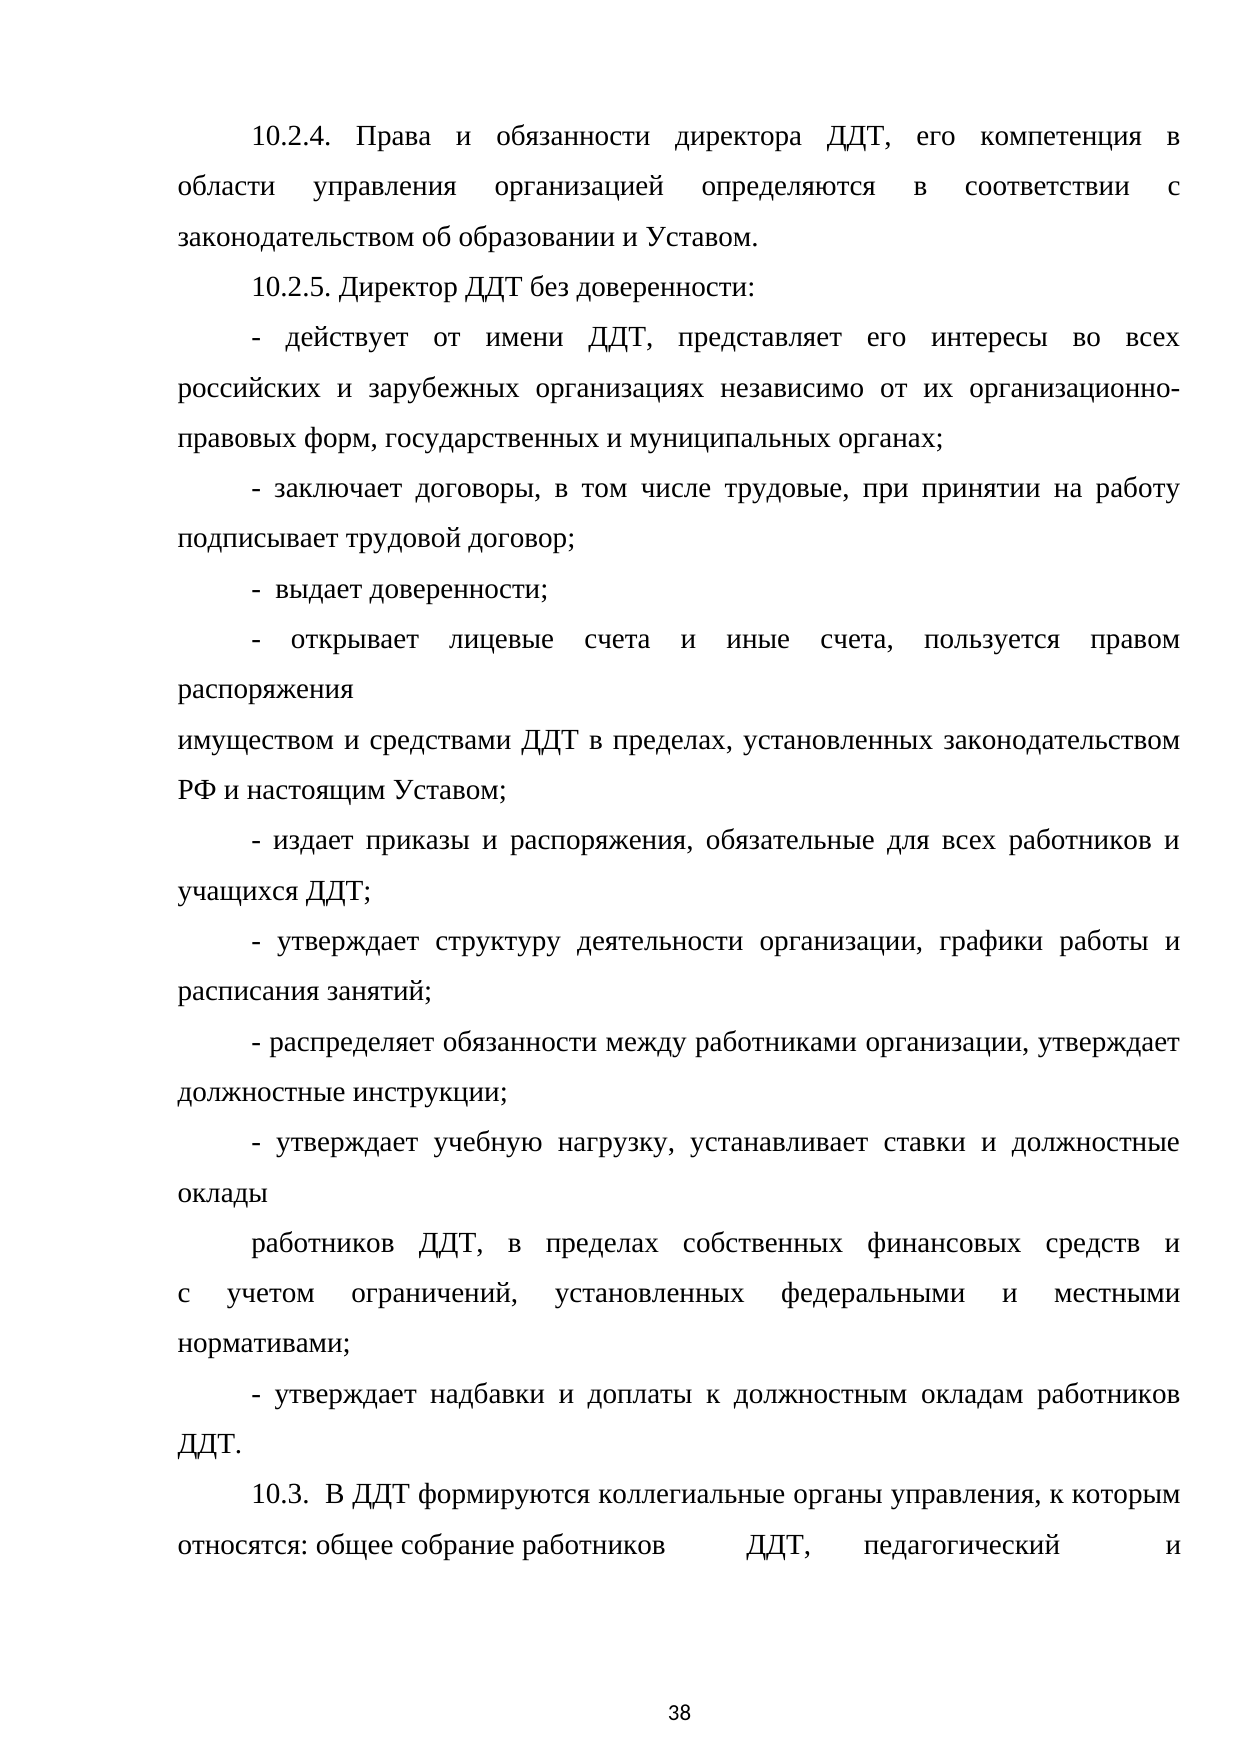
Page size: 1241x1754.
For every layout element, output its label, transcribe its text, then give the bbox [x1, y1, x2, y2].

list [177, 1477, 1181, 1560]
text - утверждает структуру деятельности организации, графики работы и расписания занятий; [177, 923, 1181, 1007]
text - заключает договоры, в том числе трудовые, при принятии на работу подписывает трудовой договор; [177, 470, 1181, 554]
text - утверждает учебную нагрузку, устанавливает ставки и должностные оклады [177, 1124, 1181, 1208]
text - утверждает надбавки и доплаты к должностным окладам работников ДДТ. [177, 1376, 1181, 1460]
text - выдает доверенности; [177, 571, 1181, 604]
text - действует от имени ДДТ, представляет его интересы во всех российских и зарубежных организациях независимо от их организационно- правовых форм, государственных и муниципальных органах; [177, 319, 1181, 453]
text 10.2.4. Права и обязанности директора ДДТ, его компетенция в области управления организацией определяются в соответствии с законодательством об образовании и Уставом. [177, 118, 1181, 252]
text работников ДДТ, в пределах собственных финансовых средств и с учетом ограничений, установленных федеральными и местными нормативами; [177, 1225, 1181, 1359]
text - открывает лицевые счета и иные счета, пользуется правом распоряжения имуществом и средствами ДДТ в пределах, установленных законодательством РФ и настоящим Уставом; [177, 621, 1181, 806]
text 10.2.5. Директор ДДТ без доверенности: [177, 269, 1181, 303]
text - издает приказы и распоряжения, обязательные для всех работников и учащихся ДДТ; [177, 822, 1181, 906]
text - распределяет обязанности между работниками организации, утверждает должностные инструкции; [177, 1024, 1181, 1108]
